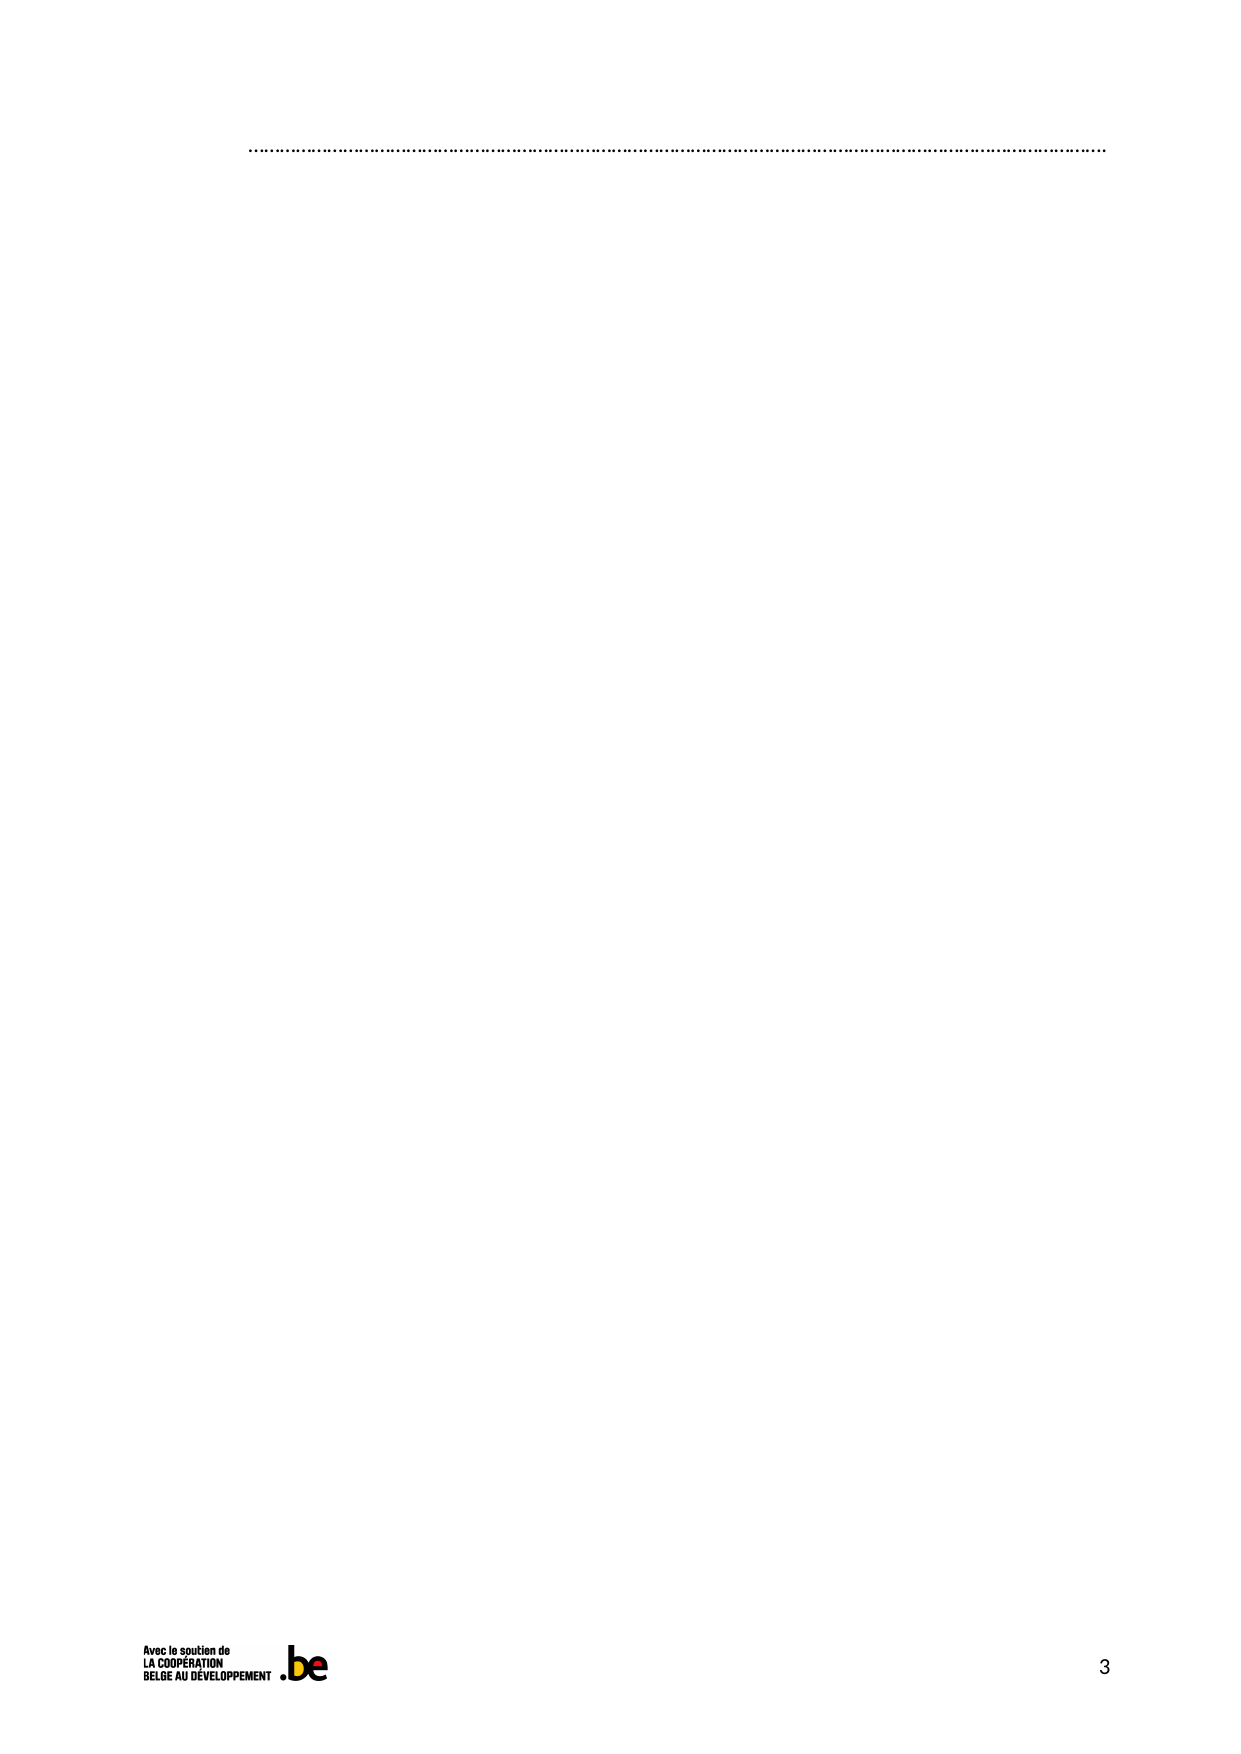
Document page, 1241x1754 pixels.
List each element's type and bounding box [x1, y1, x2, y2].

picture [143, 1645, 328, 1681]
text [130, 130, 1110, 158]
